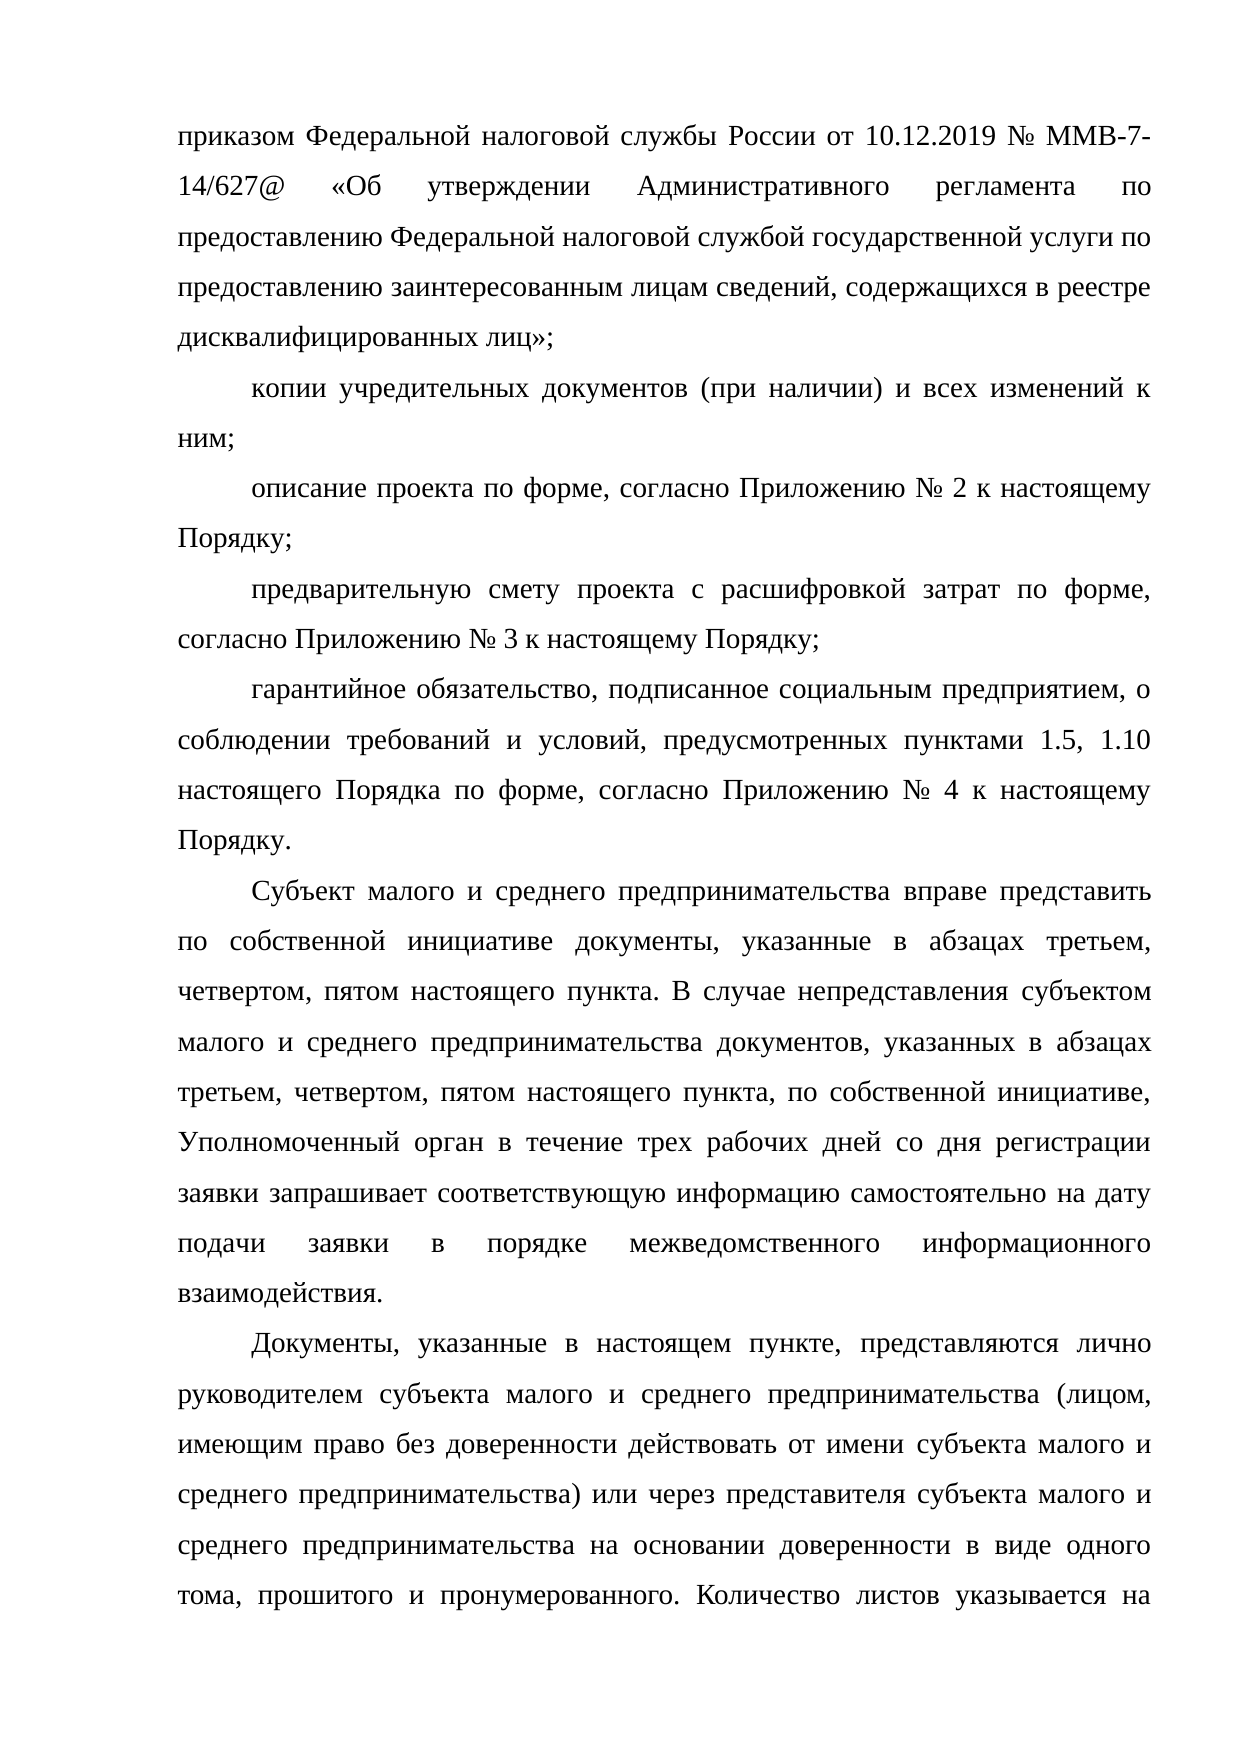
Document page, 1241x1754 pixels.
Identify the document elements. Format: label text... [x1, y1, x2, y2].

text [177, 1326, 1152, 1611]
text гарантийное обязательство, подписанное социальным предприятием, о соблюдении требований и условий, предусмотренных пунктами 1.5, 1.10 настоящего Порядка по форме, согласно Приложению № 4 к настоящему Порядку. [177, 672, 1152, 856]
text копии учредительных документов (при наличии) и всех изменений к ним; [177, 370, 1152, 453]
text предварительную смету проекта с расшифровкой затрат по форме, согласно Приложению № 3 к настоящему Порядку; [177, 571, 1152, 655]
text Субъект малого и среднего предпринимательства вправе представить по собственной инициативе документы, указанные в абзацах третьем, четвертом, пятом настоящего пункта. В случае непредставления субъектом малого и среднего предпринимательства документов, указанных в абзацах третьем, четвертом, пятом настоящего пункта, по собственной инициативе, Уполномоченный орган в течение трех рабочих дней со дня регистрации заявки запрашивает соответствующую информацию самостоятельно на дату подачи заявки в порядке межведомственного информационного взаимодействия. [177, 873, 1152, 1309]
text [177, 118, 1152, 353]
text описание проекта по форме, согласно Приложению № 2 к настоящему Порядку; [177, 470, 1152, 554]
